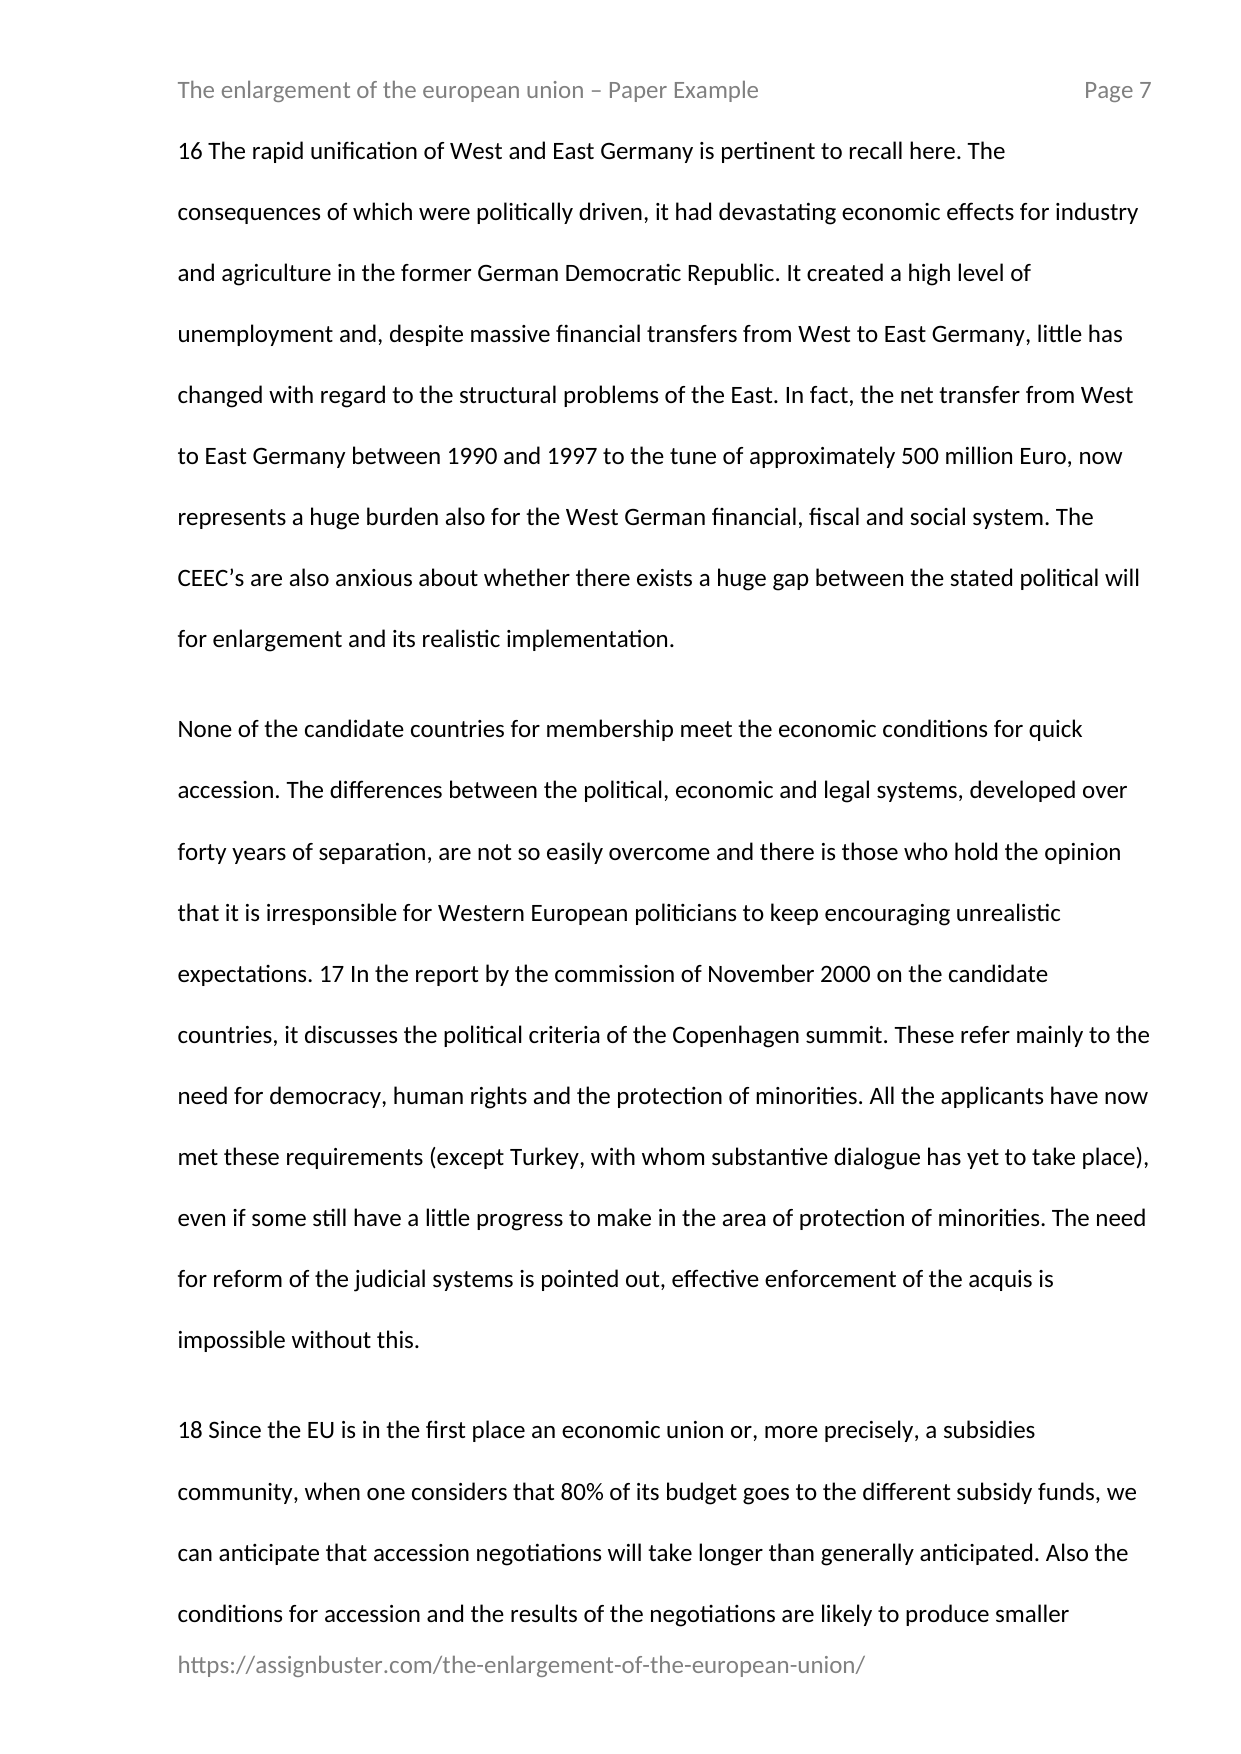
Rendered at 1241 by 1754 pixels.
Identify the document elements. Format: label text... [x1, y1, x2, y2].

text 16 The rapid unification of West and East Germany is pertinent to recall here. The consequences of which were politically driven, it had devastating economic effects for industry and agriculture in the former German Democratic Republic. It created a high level of unemployment and, despite massive financial transfers from West to East Germany, little has changed with regard to the structural problems of the East. In fact, the net transfer from West to East Germany between 1990 and 1997 to the tune of approximately 500 million Euro, now represents a huge burden also for the West German financial, fiscal and social system. The CEEC’s are also anxious about whether there exists a huge gap between the stated political will for enlargement and its realistic implementation. [177, 135, 1152, 654]
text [177, 1414, 1152, 1628]
text None of the candidate countries for membership meet the economic conditions for quick accession. The differences between the political, economic and legal systems, developed over forty years of separation, are not so easily overcome and there is those who hold the opinion that it is irresponsible for Western European politicians to keep encouraging unrealistic expectations. 17 In the report by the commission of November 2000 on the candidate countries, it discusses the political criteria of the Copenhagen summit. These refer mainly to the need for democracy, human rights and the protection of minorities. All the applicants have now met these requirements (except Turkey, with whom substantive dialogue has yet to take place), even if some still have a little progress to make in the area of protection of minorities. The need for reform of the judicial systems is pointed out, effective enforcement of the acquis is impossible without this. [177, 714, 1152, 1354]
